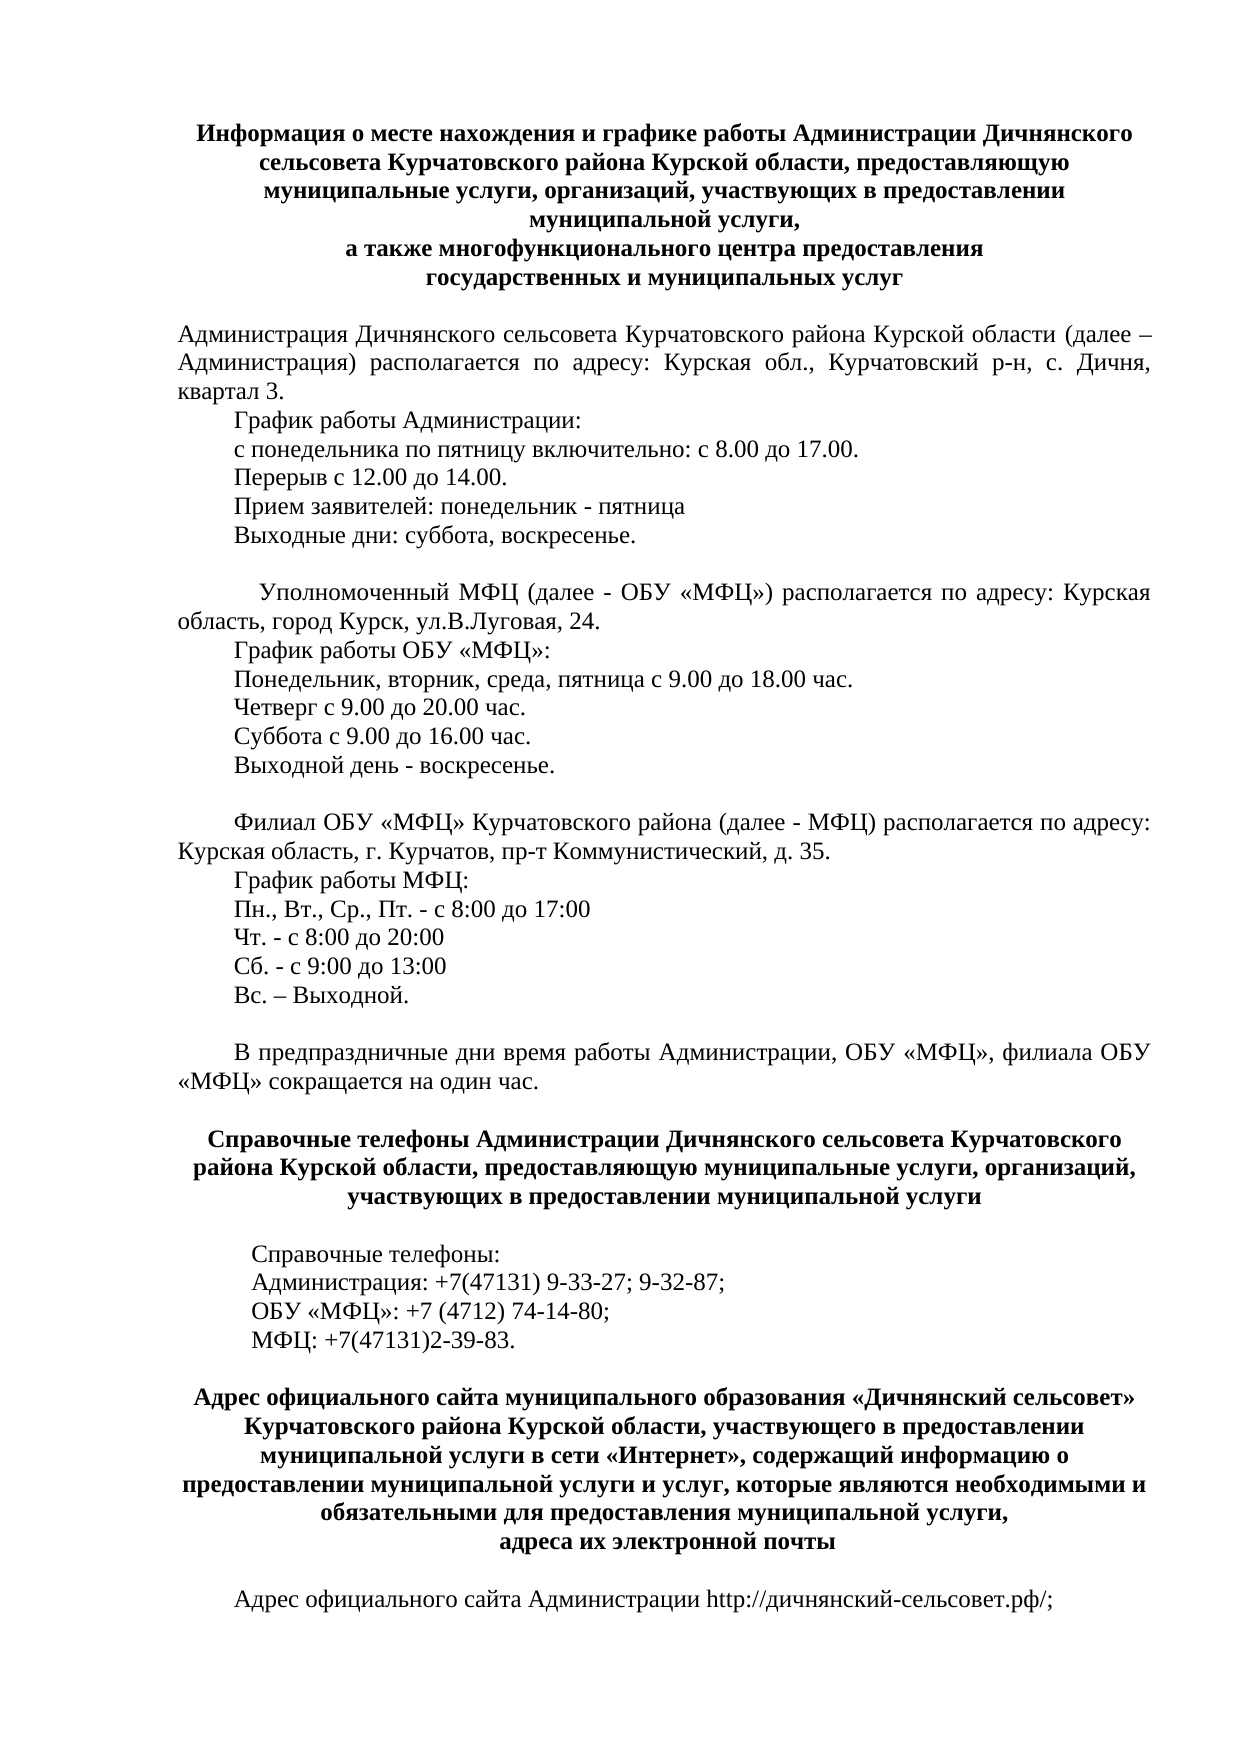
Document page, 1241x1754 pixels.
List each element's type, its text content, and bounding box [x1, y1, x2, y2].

text Адрес официального сайта муниципального образования «Дичнянский сельсовет» Курчатовского района Курской области, участвующего в предоставлении муниципальной услуги в сети «Интернет», содержащий информацию о предоставлении муниципальной услуги и услуг, которые являются необходимыми и обязательными для предоставления муниципальной услуги, [177, 1382, 1152, 1526]
text Понедельник, вторник, среда, пятница с 9.00 до 18.00 час. [177, 664, 1152, 692]
text с понедельника по пятницу включительно: с 8.00 до 17.00. [177, 434, 1152, 462]
text а также многофункционального центра предоставления [177, 233, 1152, 262]
text Администрация Дичнянского сельсовета Курчатовского района Курской области (далее – Администрация) располагается по адресу: Курская обл., Курчатовский р-н, с. Дичня, квартал 3. [177, 319, 1152, 405]
text Выходные дни: суббота, воскресенье. [177, 520, 1152, 549]
text Четверг с 9.00 до 20.00 час. [177, 692, 1152, 721]
text Перерыв с 12.00 до 14.00. [177, 462, 1152, 491]
text государственных и муниципальных услуг [177, 262, 1152, 291]
text Прием заявителей: понедельник - пятница [177, 491, 1152, 520]
text Уполномоченный МФЦ (далее - ОБУ «МФЦ») располагается по адресу: Курская область, город Курск, ул.В.Луговая, 24. [177, 577, 1152, 635]
text Чт. - с 8:00 до 20:00 [177, 922, 1152, 951]
text Пн., Вт., Ср., Пт. - с 8:00 до 17:00 [177, 894, 1152, 922]
text Справочные телефоны: [251, 1239, 1152, 1267]
text График работы МФЦ: [177, 865, 1152, 894]
text Информация о месте нахождения и графике работы Администрации Дичнянского сельсовета Курчатовского района Курской области, предоставляющую муниципальные услуги, организаций, участвующих в предоставлении муниципальной услуги, [177, 118, 1152, 233]
text ОБУ «МФЦ»: +7 (4712) 74-14-80; [251, 1296, 1152, 1325]
text Суббота с 9.00 до 16.00 час. [177, 721, 1152, 750]
text График работы Администрации: [177, 405, 1152, 434]
text Адрес официального сайта Администрации http://дичнянский-сельсовет.рф/; [177, 1584, 1152, 1612]
text Администрация: +7(47131) 9-33-27; 9-32-87; [251, 1267, 1152, 1296]
text График работы ОБУ «МФЦ»: [177, 635, 1152, 664]
text Филиал ОБУ «МФЦ» Курчатовского района (далее - МФЦ) располагается по адресу: Курская область, г. Курчатов, пр-т Коммунистический, д. 35. [177, 807, 1152, 865]
text участвующих в предоставлении муниципальной услуги [177, 1181, 1152, 1210]
text Справочные телефоны Администрации Дичнянского сельсовета Курчатовского района Курской области, предоставляющую муниципальные услуги, организаций, [177, 1124, 1152, 1181]
text Вс. – Выходной. [177, 980, 1152, 1009]
text МФЦ: +7(47131)2-39-83. [251, 1325, 1152, 1354]
text Сб. - с 9:00 до 13:00 [177, 951, 1152, 980]
text В предпраздничные дни время работы Администрации, ОБУ «МФЦ», филиала ОБУ «МФЦ» сокращается на один час. [177, 1037, 1152, 1095]
text адреса их электронной почты [177, 1526, 1152, 1555]
text Выходной день - воскресенье. [177, 750, 1152, 779]
